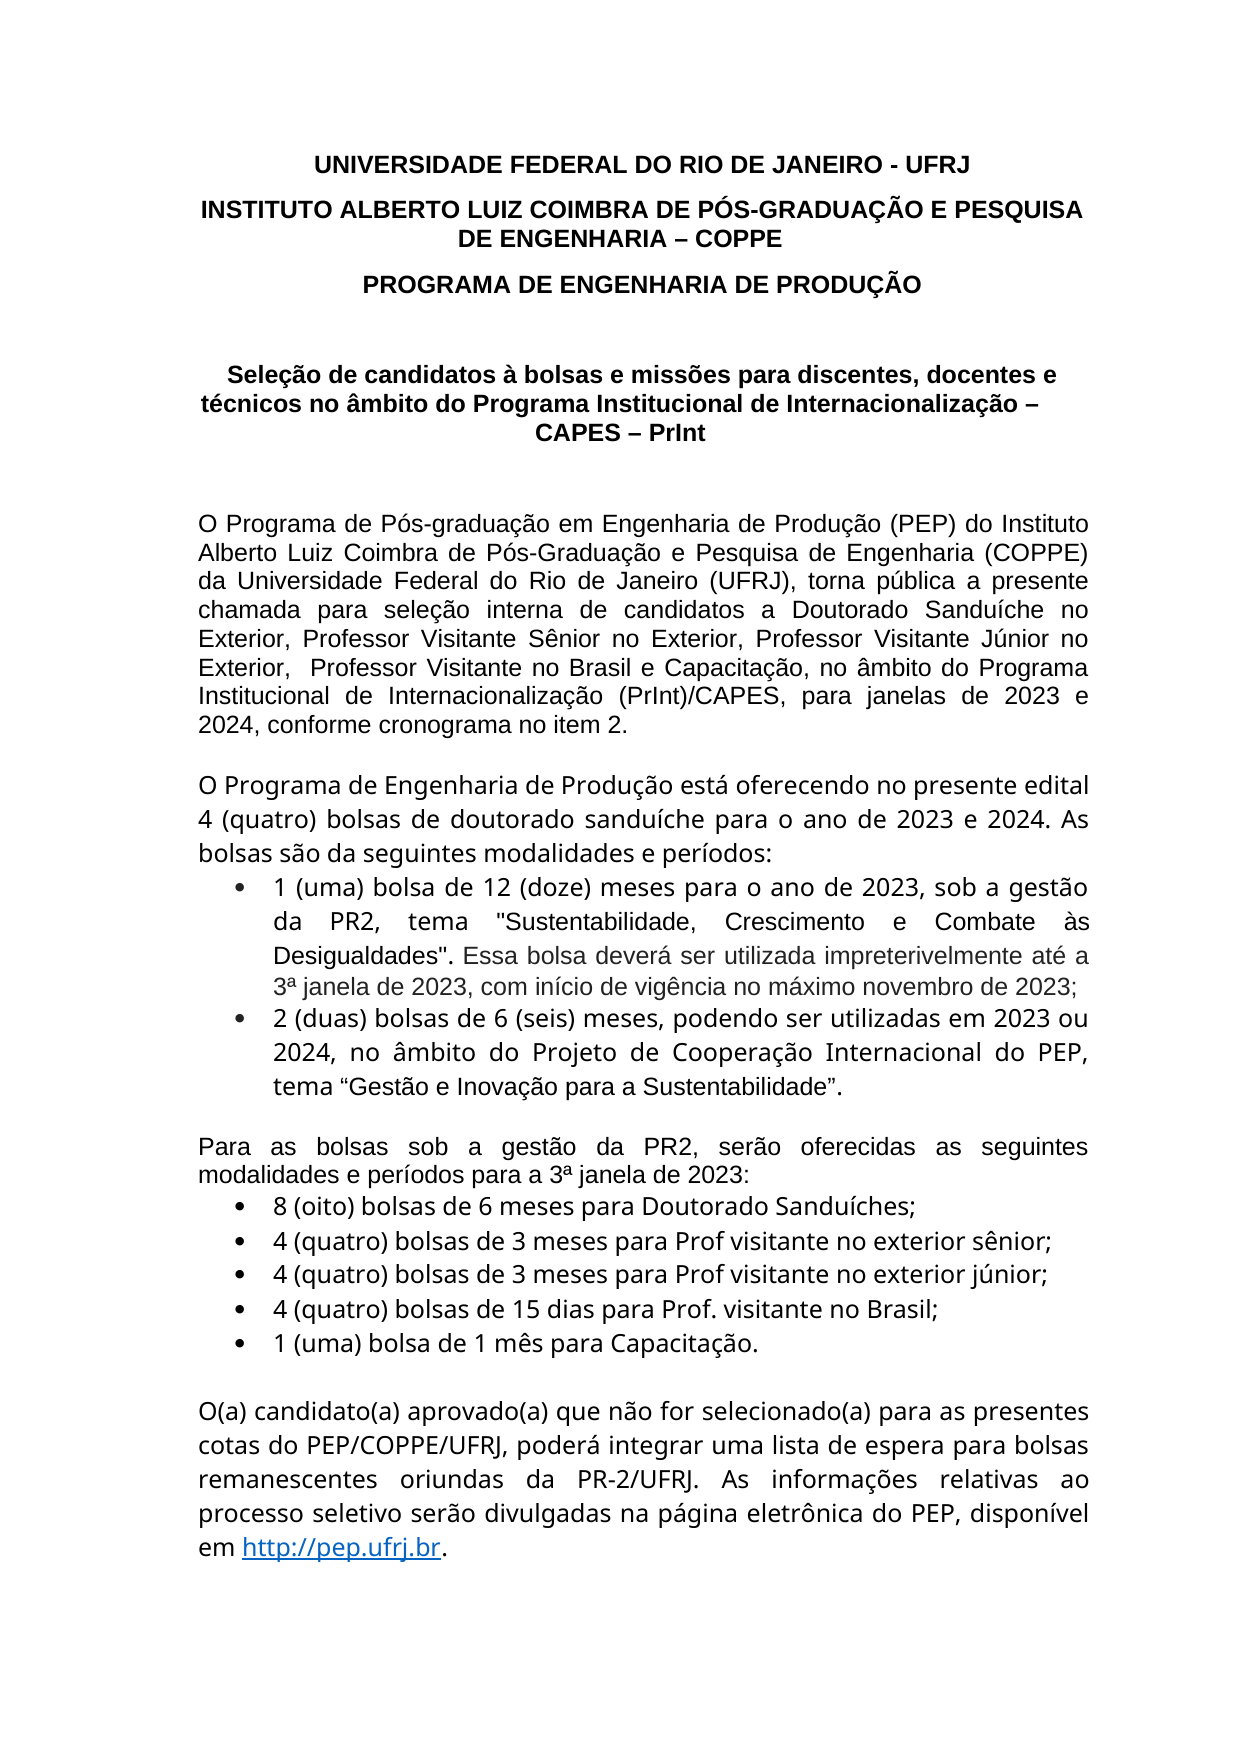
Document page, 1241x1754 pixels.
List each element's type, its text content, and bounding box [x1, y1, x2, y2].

list 4 (quatro) bolsas de 3 meses para Prof visitante no exterior sênior; [235, 1223, 1090, 1257]
list 4 (quatro) bolsas de 3 meses para Prof visitante no exterior júnior; [235, 1257, 1090, 1291]
text O Programa de Engenharia de Produção está oferecendo no presente edital 4 (quatro) bolsas de doutorado sanduíche para o ano de 2023 e 2024. As bolsas são da seguintes modalidades e períodos: [198, 767, 1090, 870]
text PROGRAMA DE ENGENHARIA DE PRODUÇÃO [150, 269, 1090, 298]
text O(a) candidato(a) aprovado(a) que não for selecionado(a) para as presentes cotas do PEP/COPPE/UFRJ, poderá integrar uma lista de espera para bolsas remanescentes oriundas da PR-2/UFRJ. As informações relativas ao processo seletivo serão divulgadas na página eletrônica do PEP, disponível em http://pep.ufrj.br. [198, 1393, 1090, 1564]
text UNIVERSIDADE FEDERAL DO RIO DE JANEIRO - UFRJ [150, 150, 1090, 179]
list 1 (uma) bolsa de 12 (doze) meses para o ano de 2023, sob a gestão da PR2, tema "Sustentabilidade, Crescimento e Combate às Desigualdades". Essa bolsa deverá ser utilizada impreterivelmente até a 3ª janela de 2023, com início de vigência no máximo novembro de 2023; [235, 870, 1090, 1001]
text INSTITUTO ALBERTO LUIZ COIMBRA DE PÓS-GRADUAÇÃO E PESQUISA DE ENGENHARIA – COPPE [150, 195, 1090, 253]
list 1 (uma) bolsa de 1 mês para Capacitação. [235, 1325, 1090, 1359]
text Seleção de candidatos à bolsas e missões para discentes, docentes e técnicos no âmbito do Programa Institucional de Internacionalização – CAPES – PrInt [150, 360, 1090, 447]
list 2 (duas) bolsas de 6 (seis) meses, podendo ser utilizadas em 2023 ou 2024, no âmbito do Projeto de Cooperação Internacional do PEP, tema “Gestão e Inovação para a Sustentabilidade”. [235, 1001, 1090, 1103]
text Para as bolsas sob a gestão da PR2, serão oferecidas as seguintes modalidades e períodos para a 3ª janela de 2023: [198, 1132, 1090, 1189]
list 4 (quatro) bolsas de 15 dias para Prof. visitante no Brasil; [235, 1291, 1090, 1325]
text O Programa de Pós-graduação em Engenharia de Produção (PEP) do Instituto Alberto Luiz Coimbra de Pós-Graduação e Pesquisa de Engenharia (COPPE) da Universidade Federal do Rio de Janeiro (UFRJ), torna pública a presente chamada para seleção interna de candidatos a Doutorado Sanduíche no Exterior, Professor Visitante Sênior no Exterior, Professor Visitante Júnior no Exterior, Professor Visitante no Brasil e Capacitação, no âmbito do Programa Institucional de Internacionalização (PrInt)/CAPES, para janelas de 2023 e 2024, conforme cronograma no item 2. [198, 509, 1090, 739]
list 8 (oito) bolsas de 6 meses para Doutorado Sanduíches; [235, 1189, 1090, 1223]
